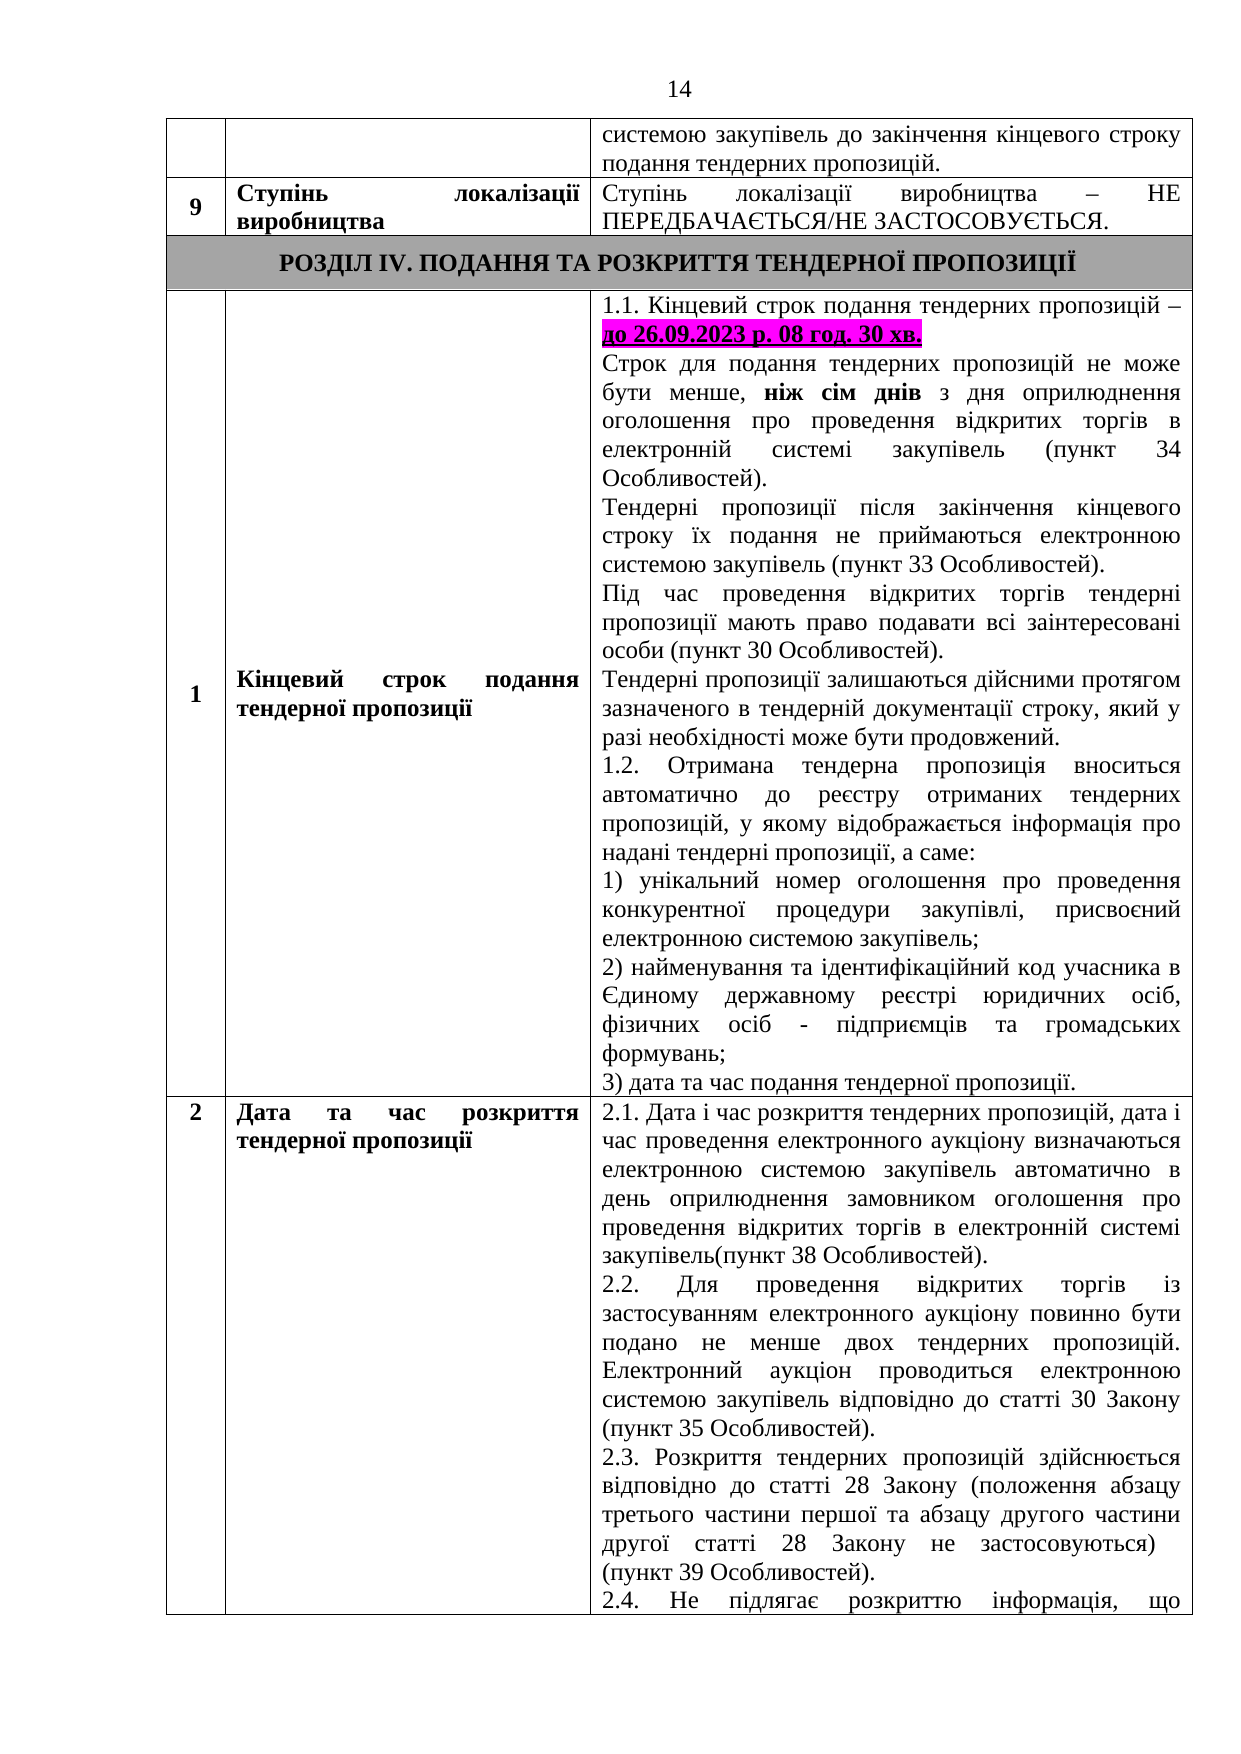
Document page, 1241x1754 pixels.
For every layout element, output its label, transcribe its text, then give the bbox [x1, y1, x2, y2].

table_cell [226, 1097, 590, 1614]
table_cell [591, 119, 1192, 177]
table_cell РОЗДІЛ IV. ПОДАННЯ ТА РОЗКРИТТЯ ТЕНДЕРНОЇ ПРОПОЗИЦІЇ [167, 236, 1192, 289]
table_cell 2 [167, 1097, 225, 1614]
table_cell Ступінь локалізації виробництва – НЕ ПЕРЕДБАЧАЄТЬСЯ/НЕ ЗАСТОСОВУЄТЬСЯ. [591, 178, 1192, 235]
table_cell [591, 1097, 1192, 1614]
table_cell 9 [167, 178, 225, 235]
table_cell 1.1. Кінцевий строк подання тендерних пропозицій – до 26.09.2023 р. 08 год. 30 хв. Строк для подання тендерних пропозицій не може бути менше, ніж сім днів з дня оприлюднення оголошення про проведення відкритих торгів в електронній системі закупівель (пункт 34 Особливостей). Тендерні пропозиції після закінчення кінцевого строку їх подання не приймаються електронною системою закупівель (пункт 33 Особливостей). Під час проведення відкритих торгів тендерні пропозиції мають право подавати всі заінтересовані особи (пункт 30 Особливостей). Тендерні пропозиції залишаються дійсними протягом зазначеного в тендерній документації строку, який у разі необхідності може бути продовжений. 1.2. Отримана тендерна пропозиція вноситься автоматично до реєстру отриманих тендерних пропозицій, у якому відображається інформація про надані тендерні пропозиції, а саме: 1) унікальний номер оголошення про проведення конкурентної процедури закупівлі, присвоєний електронною системою закупівель; 2) найменування та ідентифікаційний код учасника в Єдиному державному реєстрі юридичних осіб, фізичних осіб - підприємців та громадських формувань; 3) дата та час подання тендерної пропозиції. [591, 291, 1192, 1096]
table_cell 8 [167, 119, 225, 177]
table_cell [226, 119, 590, 177]
table_cell 1 [167, 291, 225, 1096]
table_cell Ступінь локалізації виробництва [226, 178, 590, 235]
table_cell Кінцевий строк подання тендерної пропозиції [226, 291, 590, 1096]
